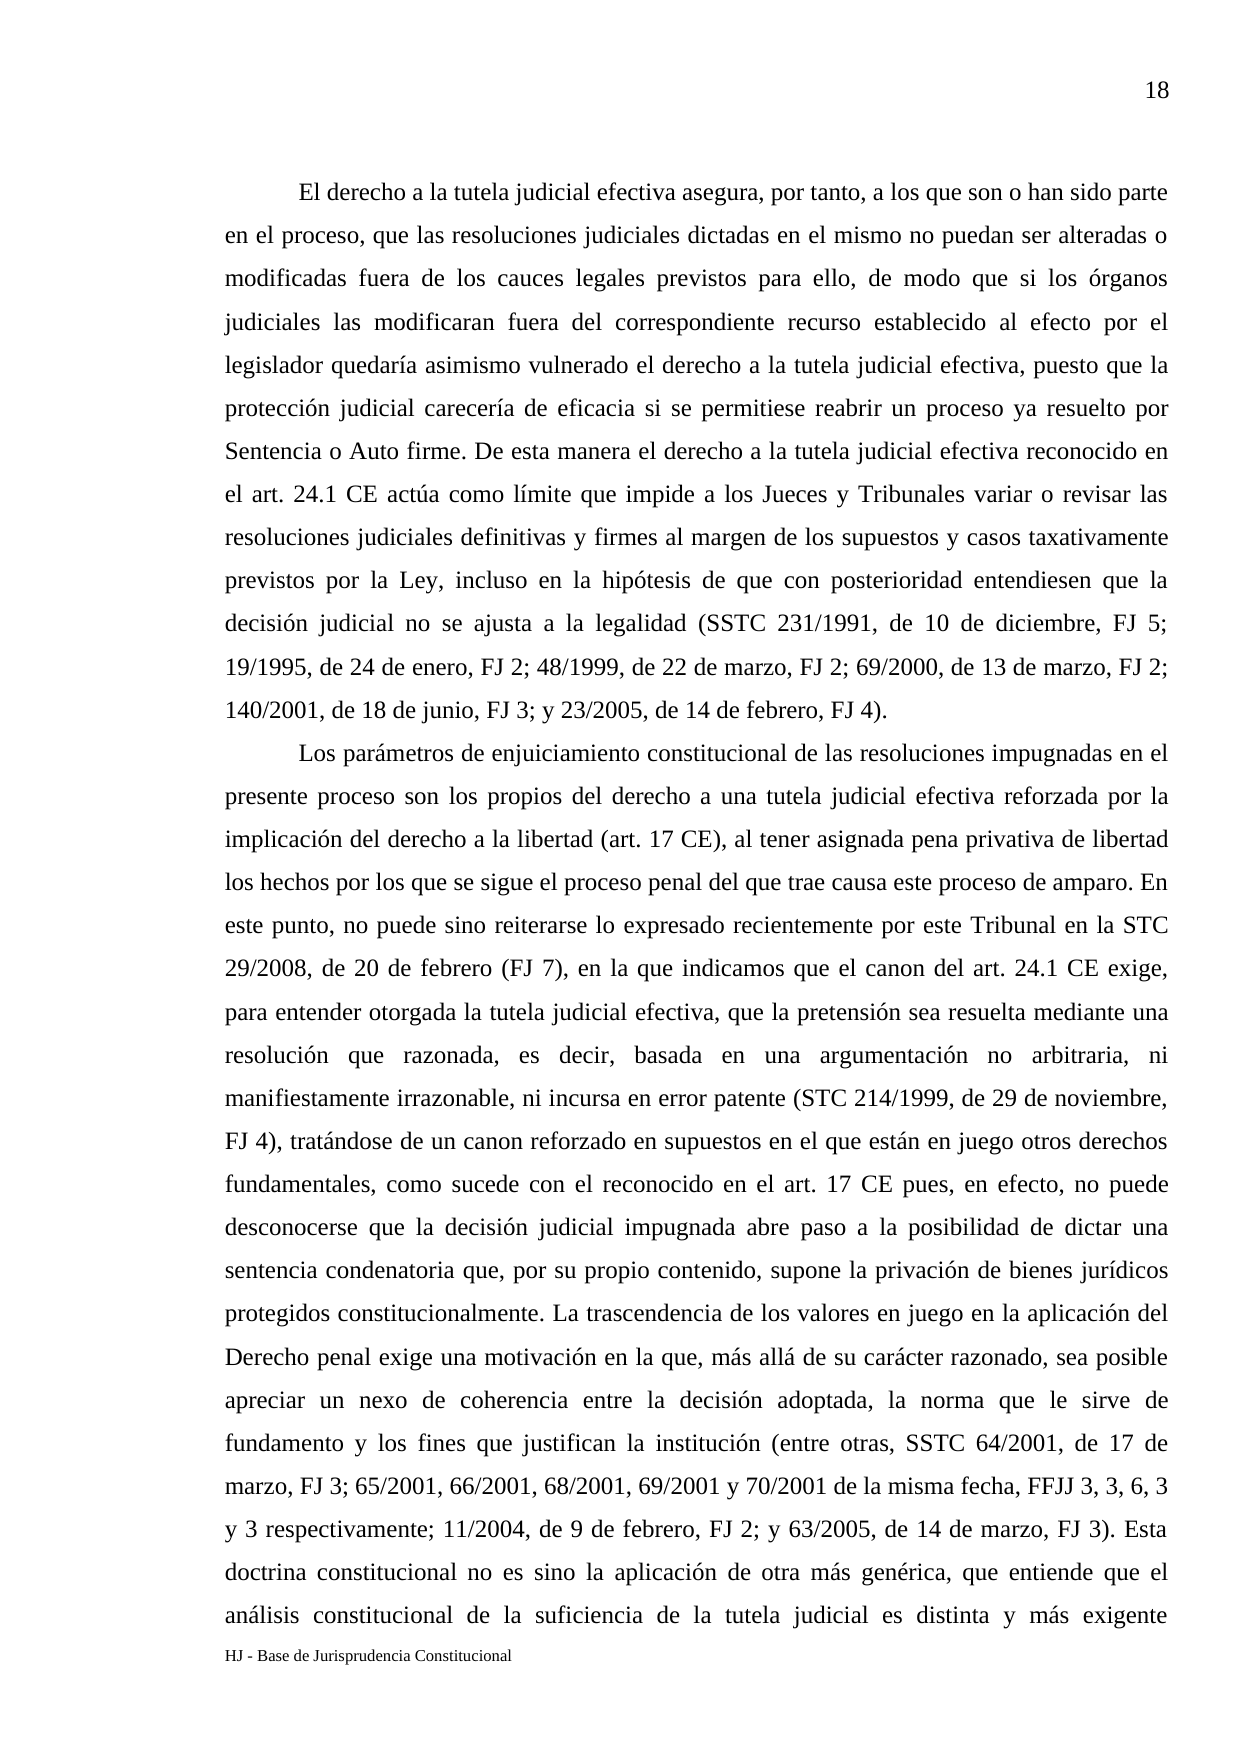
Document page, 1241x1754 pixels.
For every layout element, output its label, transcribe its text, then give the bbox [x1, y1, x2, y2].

text El derecho a la tutela judicial efectiva asegura, por tanto, a los que son o han sido parte en el proceso, que las resoluciones judiciales dictadas en el mismo no puedan ser alteradas o modificadas fuera de los cauces legales previstos para ello, de modo que si los órganos judiciales las modificaran fuera del correspondiente recurso establecido al efecto por el legislador quedaría asimismo vulnerado el derecho a la tutela judicial efectiva, puesto que la protección judicial carecería de eficacia si se permitiese reabrir un proceso ya resuelto por Sentencia o Auto firme. De esta manera el derecho a la tutela judicial efectiva reconocido en el art. 24.1 CE actúa como límite que impide a los Jueces y Tribunales variar o revisar las resoluciones judiciales definitivas y firmes al margen de los supuestos y casos taxativamente previstos por la Ley, incluso en la hipótesis de que con posterioridad entendiesen que la decisión judicial no se ajusta a la legalidad (SSTC 231/1991, de 10 de diciembre, FJ 5; 19/1995, de 24 de enero, FJ 2; 48/1999, de 22 de marzo, FJ 2; 69/2000, de 13 de marzo, FJ 2; 140/2001, de 18 de junio, FJ 3; y 23/2005, de 14 de febrero, FJ 4). [224, 177, 1169, 723]
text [224, 738, 1169, 1629]
